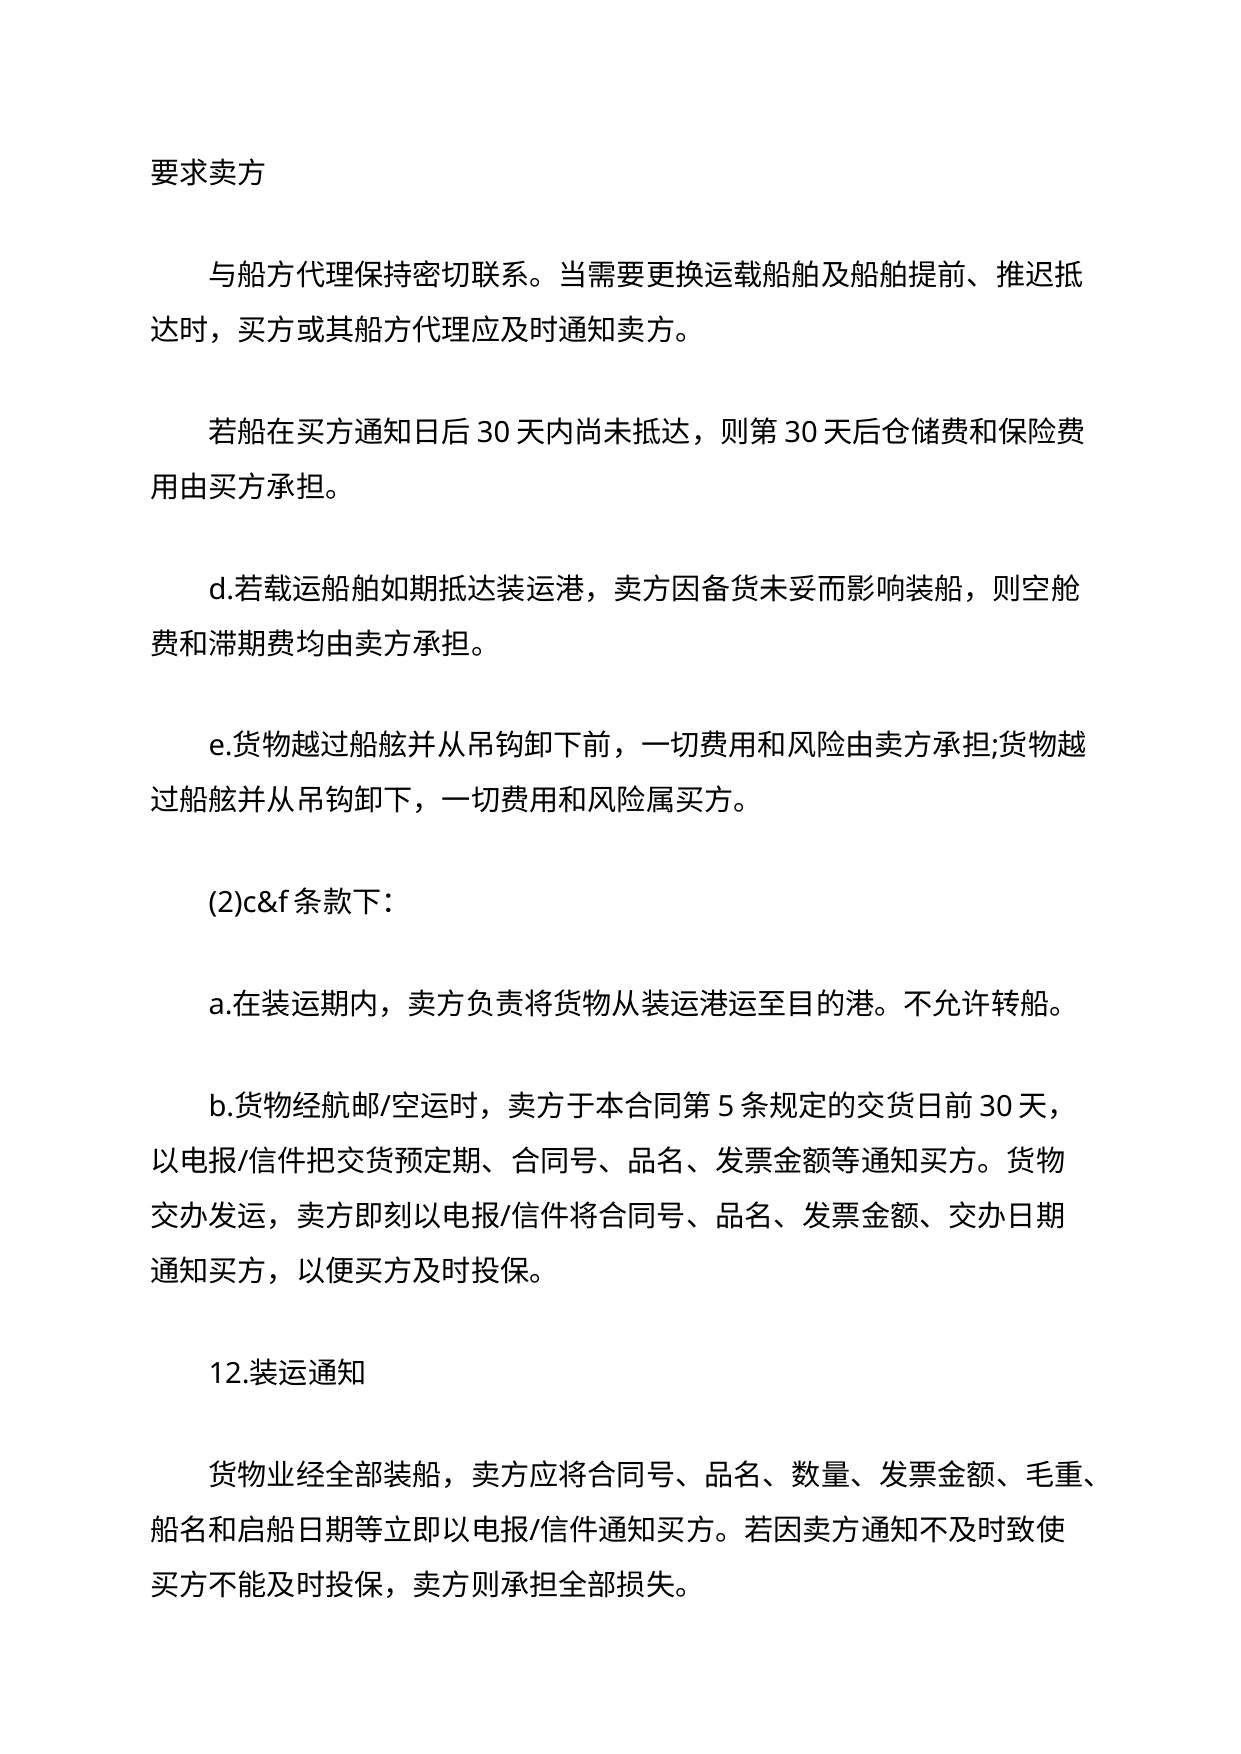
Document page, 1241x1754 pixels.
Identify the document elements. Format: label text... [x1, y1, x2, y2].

text 12.装运通知 [150, 1349, 1090, 1392]
text (2)c&f条款下： [150, 879, 1090, 921]
text 与船方代理保持密切联系。当需要更换运载船舶及船舶提前、推迟抵达时，买方或其船方代理应及时通知卖方。 [150, 252, 1090, 349]
text b.货物经航邮/空运时，卖方于本合同第5条规定的交货日前30天，以电报/信件把交货预定期、合同号、品名、发票金额等通知买方。货物交办发运，卖方即刻以电报/信件将合同号、品名、发票金额、交办日期通知买方，以便买方及时投保。 [150, 1083, 1090, 1290]
text d.若载运船舶如期抵达装运港，卖方因备货未妥而影响装船，则空舱费和滞期费均由卖方承担。 [150, 565, 1090, 662]
text 货物业经全部装船，卖方应将合同号、品名、数量、发票金额、毛重、船名和启船日期等立即以电报/信件通知买方。若因卖方通知不及时致使买方不能及时投保，卖方则承担全部损失。 [150, 1451, 1090, 1604]
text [150, 150, 1090, 192]
text 若船在买方通知日后30天内尚未抵达，则第30天后仓储费和保险费用由买方承担。 [150, 408, 1090, 506]
text e.货物越过船舷并从吊钩卸下前，一切费用和风险由卖方承担;货物越过船舷并从吊钩卸下，一切费用和风险属买方。 [150, 722, 1090, 819]
text a.在装运期内，卖方负责将货物从装运港运至目的港。不允许转船。 [150, 981, 1090, 1023]
